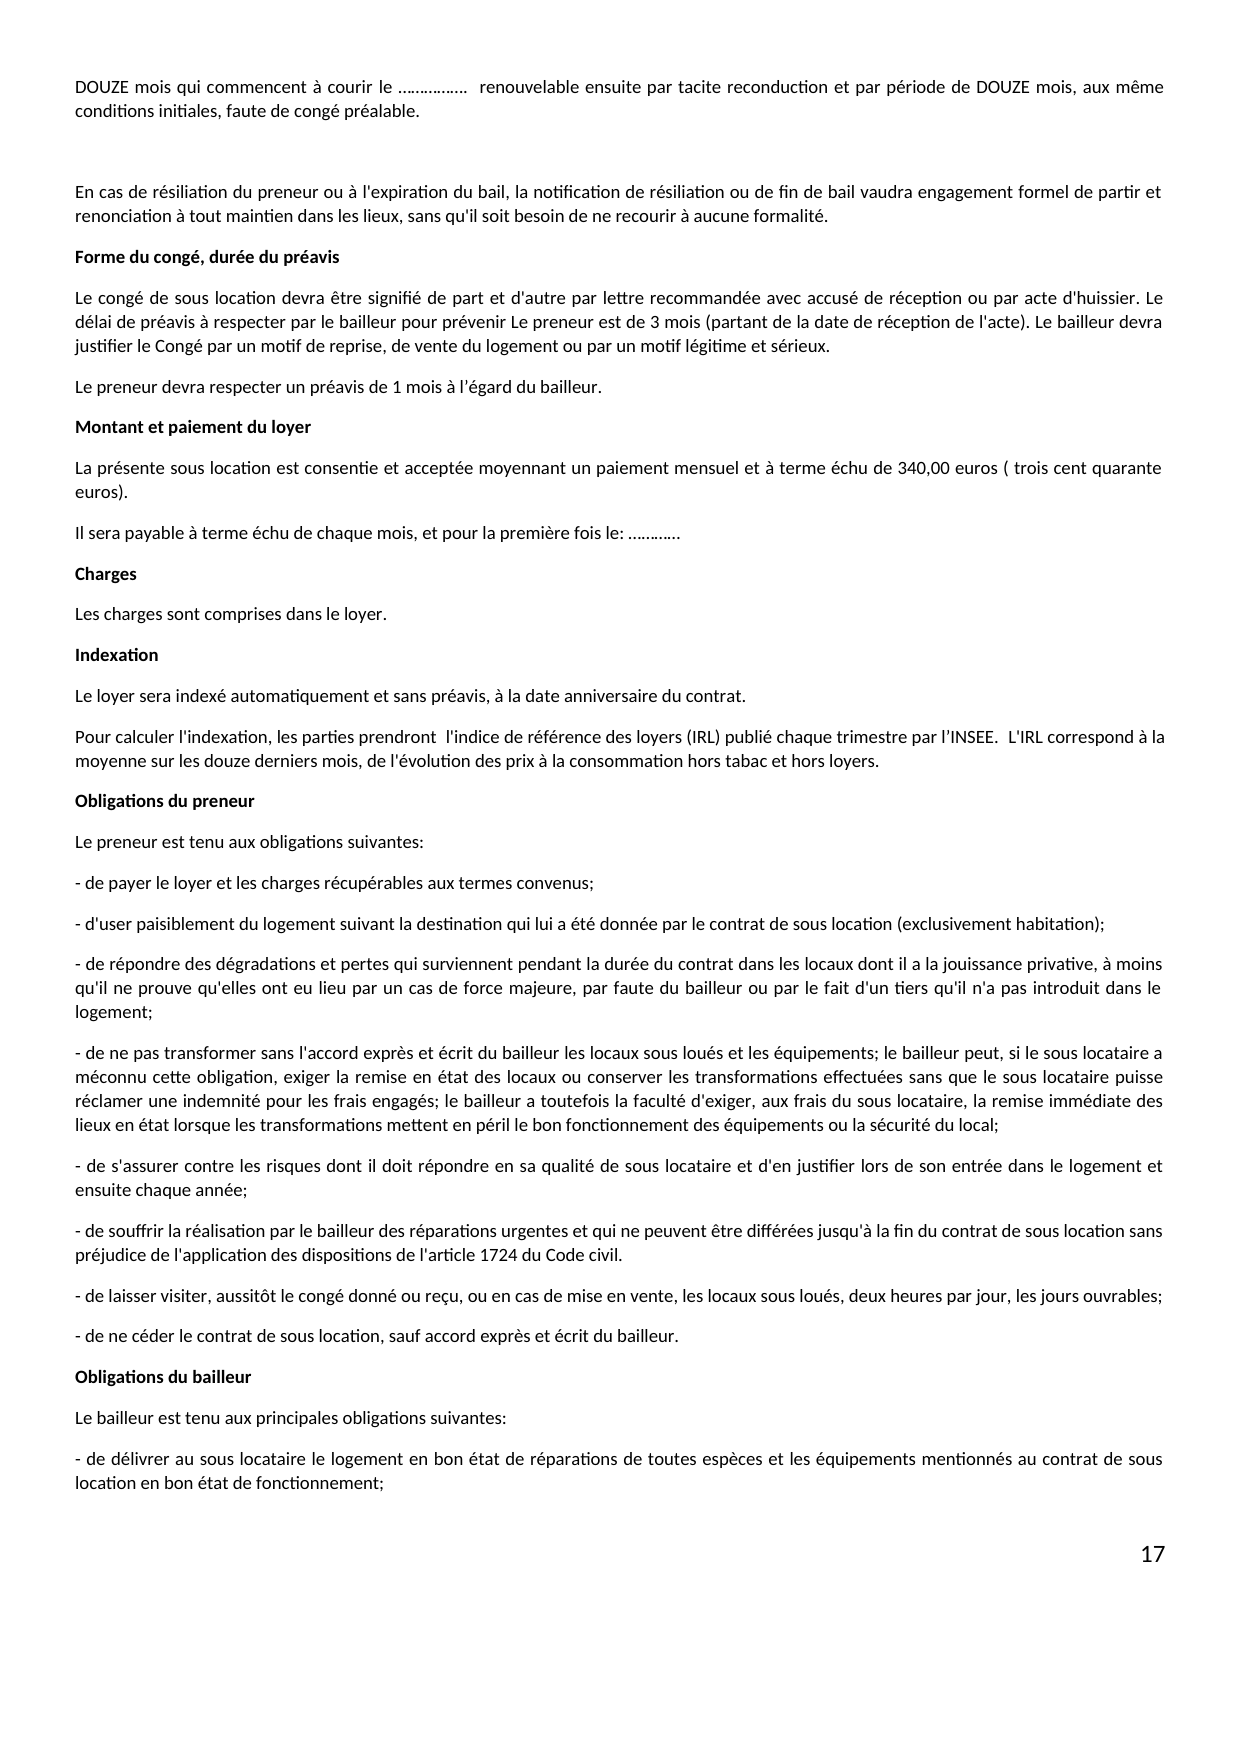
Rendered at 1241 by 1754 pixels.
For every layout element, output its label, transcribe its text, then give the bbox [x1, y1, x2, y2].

text - de s'assurer contre les risques dont il doit répondre en sa qualité de sous locataire et d'en justifier lors de son entrée dans le logement et ensuite chaque année; [75, 1154, 1165, 1201]
text La présente sous location est consentie et acceptée moyennant un paiement mensuel et à terme échu de 340,00 euros ( trois cent quarante euros). [75, 456, 1165, 503]
text - de ne pas transformer sans l'accord exprès et écrit du bailleur les locaux sous loués et les équipements; le bailleur peut, si le sous locataire a méconnu cette obligation, exiger la remise en état des locaux ou conserver les transformations effectuées sans que le sous locataire puisse réclamer une indemnité pour les frais engagés; le bailleur a toutefois la faculté d'exiger, aux frais du sous locataire, la remise immédiate des lieux en état lorsque les transformations mettent en péril le bon fonctionnement des équipements ou la sécurité du local; [75, 1041, 1165, 1136]
text - de souffrir la réalisation par le bailleur des réparations urgentes et qui ne peuvent être différées jusqu'à la fin du contrat de sous location sans préjudice de l'application des dispositions de l'article 1724 du Code civil. [75, 1219, 1165, 1266]
text Le preneur est tenu aux obligations suivantes: [75, 830, 1165, 853]
text - d'user paisiblement du logement suivant la destination qui lui a été donnée par le contrat de sous location (exclusivement habitation); [75, 912, 1165, 935]
text Le preneur devra respecter un préavis de 1 mois à l’égard du bailleur. [75, 375, 1165, 398]
text Le congé de sous location devra être signifié de part et d'autre par lettre recommandée avec accusé de réception ou par acte d'huissier. Le délai de préavis à respecter par le bailleur pour prévenir Le preneur est de 3 mois (partant de la date de réception de l'acte). Le bailleur devra justifier le Congé par un motif de reprise, de vente du logement ou par un motif légitime et sérieux. [75, 286, 1165, 357]
text Il sera payable à terme échu de chaque mois, et pour la première fois le: ………… [75, 521, 1165, 544]
text - de payer le loyer et les charges récupérables aux termes convenus; [75, 871, 1165, 894]
text Le loyer sera indexé automatiquement et sans préavis, à la date anniversaire du contrat. [75, 684, 1165, 707]
text Les charges sont comprises dans le loyer. [75, 603, 1165, 626]
text En cas de résiliation du preneur ou à l'expiration du bail, la notification de résiliation ou de fin de bail vaudra engagement formel de partir et renonciation à tout maintien dans les lieux, sans qu'il soit besoin de ne recourir à aucune formalité. [75, 181, 1165, 227]
text Montant et paiement du loyer [75, 416, 1165, 438]
text - de délivrer au sous locataire le logement en bon état de réparations de toutes espèces et les équipements mentionnés au contrat de sous location en bon état de fonctionnement; [75, 1447, 1165, 1494]
text Obligations du bailleur [75, 1365, 1165, 1388]
text - de répondre des dégradations et pertes qui surviennent pendant la durée du contrat dans les locaux dont il a la jouissance privative, à moins qu'il ne prouve qu'elles ont eu lieu par un cas de force majeure, par faute du bailleur ou par le fait d'un tiers qu'il n'a pas introduit dans le logement; [75, 952, 1165, 1023]
text - de ne céder le contrat de sous location, sauf accord exprès et écrit du bailleur. [75, 1324, 1165, 1347]
text Indexation [75, 643, 1165, 666]
text Forme du congé, durée du préavis [75, 245, 1165, 268]
text Le bailleur est tenu aux principales obligations suivantes: [75, 1406, 1165, 1429]
text Obligations du preneur [75, 789, 1165, 812]
text - de laisser visiter, aussitôt le congé donné ou reçu, ou en cas de mise en vente, les locaux sous loués, deux heures par jour, les jours ouvrables; [75, 1284, 1165, 1307]
text Charges [75, 562, 1165, 585]
text DOUZE mois qui commencent à courir le ……………. renouvelable ensuite par tacite reconduction et par période de DOUZE mois, aux même conditions initiales, faute de congé préalable. [75, 75, 1165, 122]
text Pour calculer l'indexation, les parties prendront l'indice de référence des loyers (IRL) publié chaque trimestre par l’INSEE. L'IRL correspond à la moyenne sur les douze derniers mois, de l'évolution des prix à la consommation hors tabac et hors loyers. [75, 725, 1165, 772]
